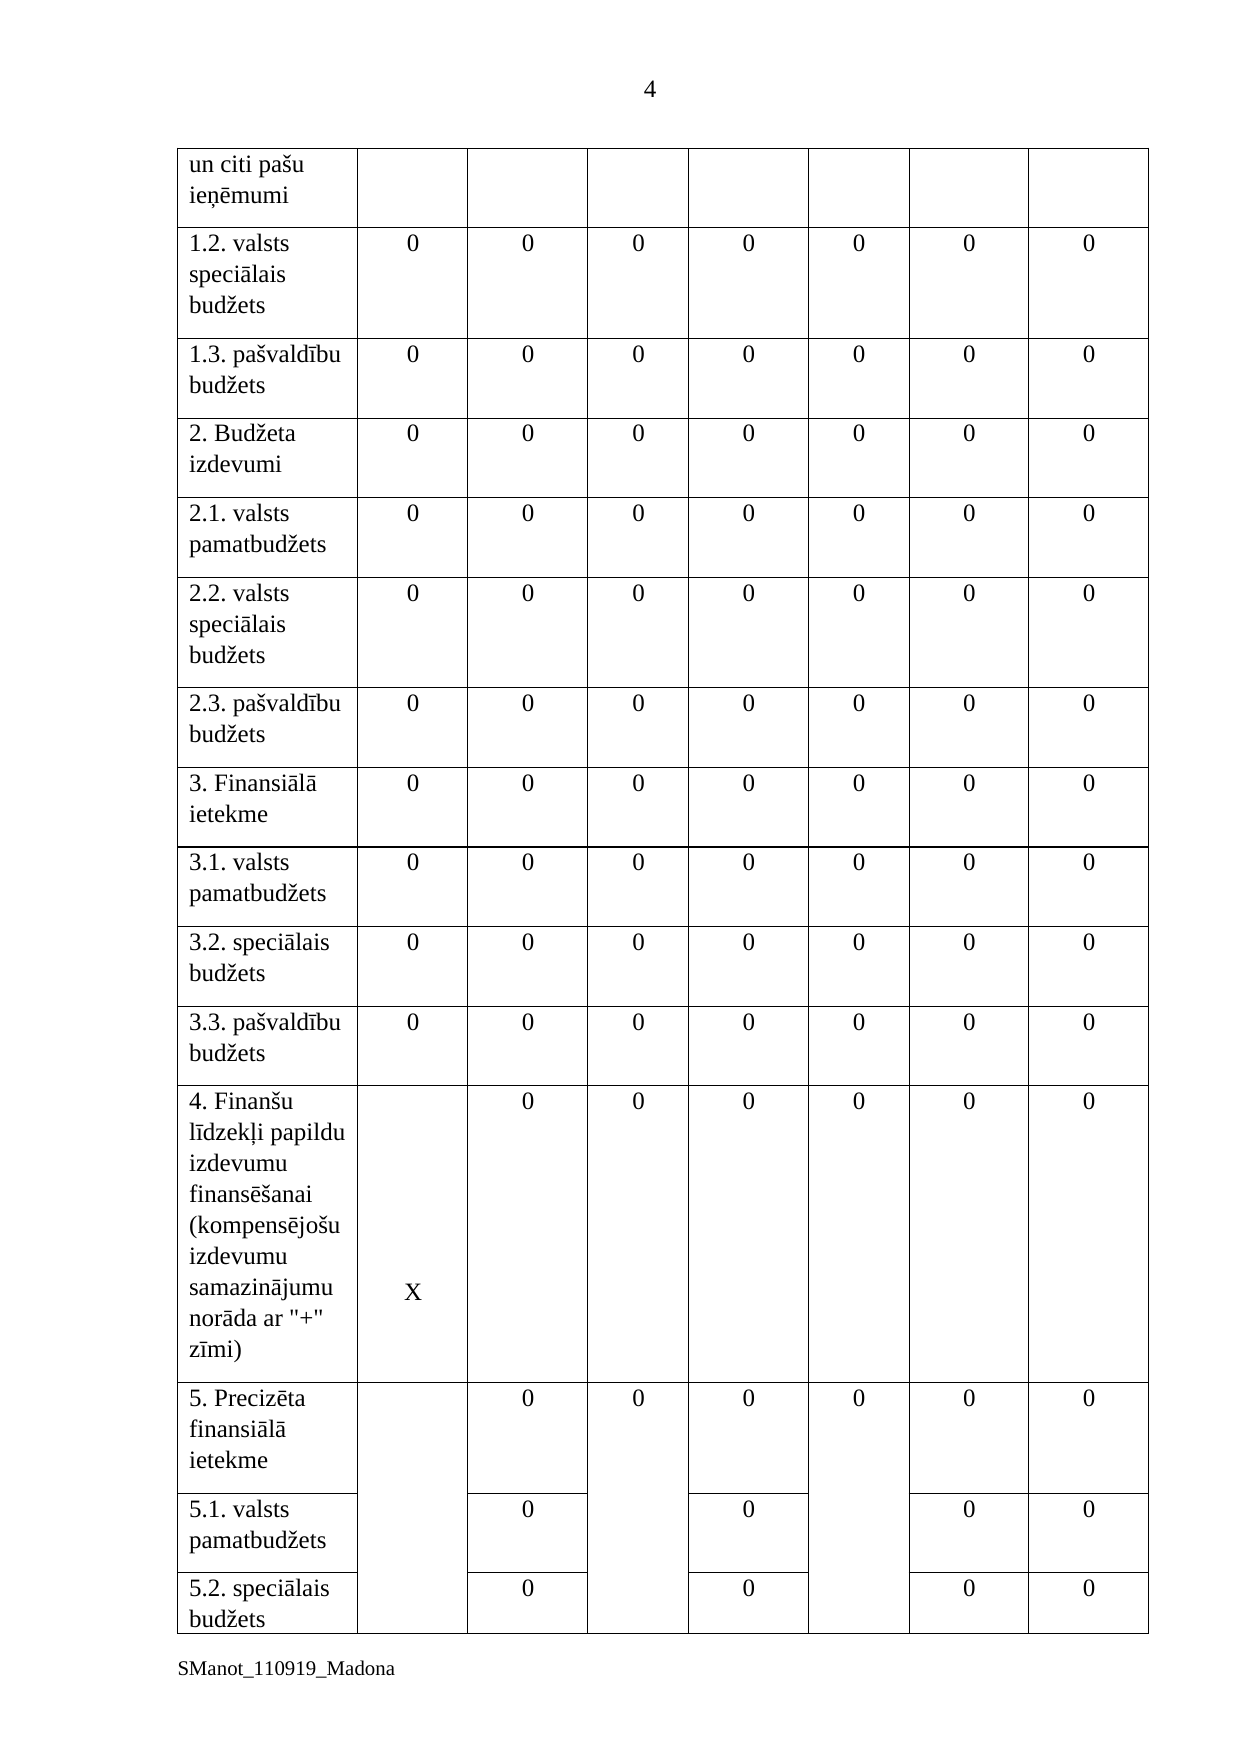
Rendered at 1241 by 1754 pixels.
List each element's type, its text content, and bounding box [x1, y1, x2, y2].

table_cell 0 [468, 927, 587, 1006]
table_cell 0 [468, 339, 587, 417]
table_cell 0 [1029, 848, 1148, 926]
table_cell 4. Finanšu līdzekļi papildu izdevumu finansēšanai (kompensējošu izdevumu samazinājumu norāda ar "+" zīmi) [178, 1086, 357, 1382]
table_cell 0 [689, 228, 808, 338]
table_cell 0 [468, 768, 587, 846]
table_cell 0 [588, 688, 688, 767]
table_cell 0 [809, 1086, 909, 1382]
table_cell 0 [468, 1086, 587, 1382]
table_cell 0 [809, 768, 909, 846]
table_cell 0 [468, 1383, 587, 1493]
table_cell 5.1. valsts pamatbudžets [178, 1494, 357, 1572]
table_cell 0 [910, 1086, 1028, 1382]
table_cell 0 [809, 1383, 909, 1633]
table_cell 0 [468, 1494, 587, 1572]
table_cell 0 [689, 498, 808, 577]
table_cell 0 [1029, 498, 1148, 577]
table_cell 0 [588, 927, 688, 1006]
table_cell X [358, 1086, 467, 1382]
table_cell 3.3. pašvaldību budžets [178, 1007, 357, 1085]
table_cell 0 [588, 1007, 688, 1085]
table_cell 0 [358, 498, 467, 577]
table_cell 3.1. valsts pamatbudžets [178, 848, 357, 926]
table_cell X [358, 1383, 467, 1633]
table_cell 0 [1029, 578, 1148, 687]
table_cell 0 [358, 688, 467, 767]
table_cell 0 [1029, 1383, 1148, 1493]
table_cell 0 [1029, 149, 1148, 227]
table_cell 5. Precizēta finansiālā ietekme [178, 1383, 357, 1493]
table_cell 0 [358, 419, 467, 497]
table_cell 0 [809, 228, 909, 338]
table_cell 0 [809, 578, 909, 687]
table_cell 0 [689, 1494, 808, 1572]
table_cell 0 [588, 149, 688, 227]
table_cell 0 [468, 1007, 587, 1085]
table_cell 0 [588, 1383, 688, 1633]
table_cell 0 [358, 149, 467, 227]
table_cell 0 [468, 419, 587, 497]
table_cell 0 [468, 688, 587, 767]
table_cell 0 [468, 848, 587, 926]
table_cell 0 [1029, 1494, 1148, 1572]
table_cell 0 [910, 1007, 1028, 1085]
table_cell 0 [910, 1573, 1028, 1633]
table_cell 0 [588, 498, 688, 577]
table_cell 0 [1029, 419, 1148, 497]
table_cell 0 [588, 578, 688, 687]
table_cell 0 [588, 228, 688, 338]
table_cell 0 [809, 848, 909, 926]
table_cell 0 [809, 688, 909, 767]
table_cell 0 [809, 1007, 909, 1085]
table_cell 0 [809, 149, 909, 227]
table_cell 0 [1029, 688, 1148, 767]
table_cell 0 [689, 578, 808, 687]
table_cell 0 [358, 228, 467, 338]
table_cell 0 [358, 768, 467, 846]
table_cell 0 [910, 339, 1028, 417]
table_cell 0 [689, 927, 808, 1006]
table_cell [178, 149, 357, 227]
table_cell 0 [809, 927, 909, 1006]
table_cell 0 [689, 1573, 808, 1633]
table_cell 0 [910, 848, 1028, 926]
table_cell 0 [588, 768, 688, 846]
table_cell 0 [910, 688, 1028, 767]
table_cell 2.2. valsts speciālais budžets [178, 578, 357, 687]
table_cell 0 [358, 578, 467, 687]
table_cell 0 [910, 498, 1028, 577]
table_cell 0 [1029, 339, 1148, 417]
table_cell 0 [1029, 1086, 1148, 1382]
table_cell 0 [358, 339, 467, 417]
table_cell 2.3. pašvaldību budžets [178, 688, 357, 767]
table_cell 0 [910, 228, 1028, 338]
table_cell 0 [689, 688, 808, 767]
table_cell 0 [689, 768, 808, 846]
table_cell 0 [910, 1494, 1028, 1572]
table_cell 0 [910, 419, 1028, 497]
table_cell 2.1. valsts pamatbudžets [178, 498, 357, 577]
table_cell 0 [468, 149, 587, 227]
table_cell 0 [588, 419, 688, 497]
table_cell 0 [689, 1007, 808, 1085]
table_cell 0 [910, 1383, 1028, 1493]
table_cell 0 [1029, 768, 1148, 846]
table_cell 3. Finansiālā ietekme [178, 768, 357, 846]
table_cell 0 [588, 848, 688, 926]
table_cell 0 [910, 927, 1028, 1006]
table_cell 0 [468, 1573, 587, 1633]
table_cell 0 [689, 1086, 808, 1382]
table_cell 0 [809, 498, 909, 577]
table_cell 0 [1029, 228, 1148, 338]
table_cell 0 [358, 1007, 467, 1085]
table_cell 0 [809, 339, 909, 417]
table_cell 0 [689, 419, 808, 497]
table_cell 0 [689, 149, 808, 227]
table_cell 0 [468, 228, 587, 338]
table_cell 0 [689, 848, 808, 926]
table_cell 0 [689, 339, 808, 417]
table_cell 3.2. speciālais budžets [178, 927, 357, 1006]
table_cell 0 [910, 768, 1028, 846]
table_cell 0 [1029, 1007, 1148, 1085]
table_cell 0 [689, 1383, 808, 1493]
table_cell 0 [1029, 1573, 1148, 1633]
table_cell 0 [468, 498, 587, 577]
table_cell 0 [588, 339, 688, 417]
table_cell 0 [1029, 927, 1148, 1006]
table_cell 0 [809, 419, 909, 497]
table_cell 5.2. speciālais budžets [178, 1573, 357, 1633]
table_cell 0 [358, 848, 467, 926]
table_cell 1.2. valsts speciālais budžets [178, 228, 357, 338]
table_cell 0 [588, 1086, 688, 1382]
table_cell 0 [468, 578, 587, 687]
table_cell 0 [358, 927, 467, 1006]
table_cell 1.3. pašvaldību budžets [178, 339, 357, 417]
table_cell 2. Budžeta izdevumi [178, 419, 357, 497]
table_cell 0 [910, 578, 1028, 687]
table_cell 0 [910, 149, 1028, 227]
